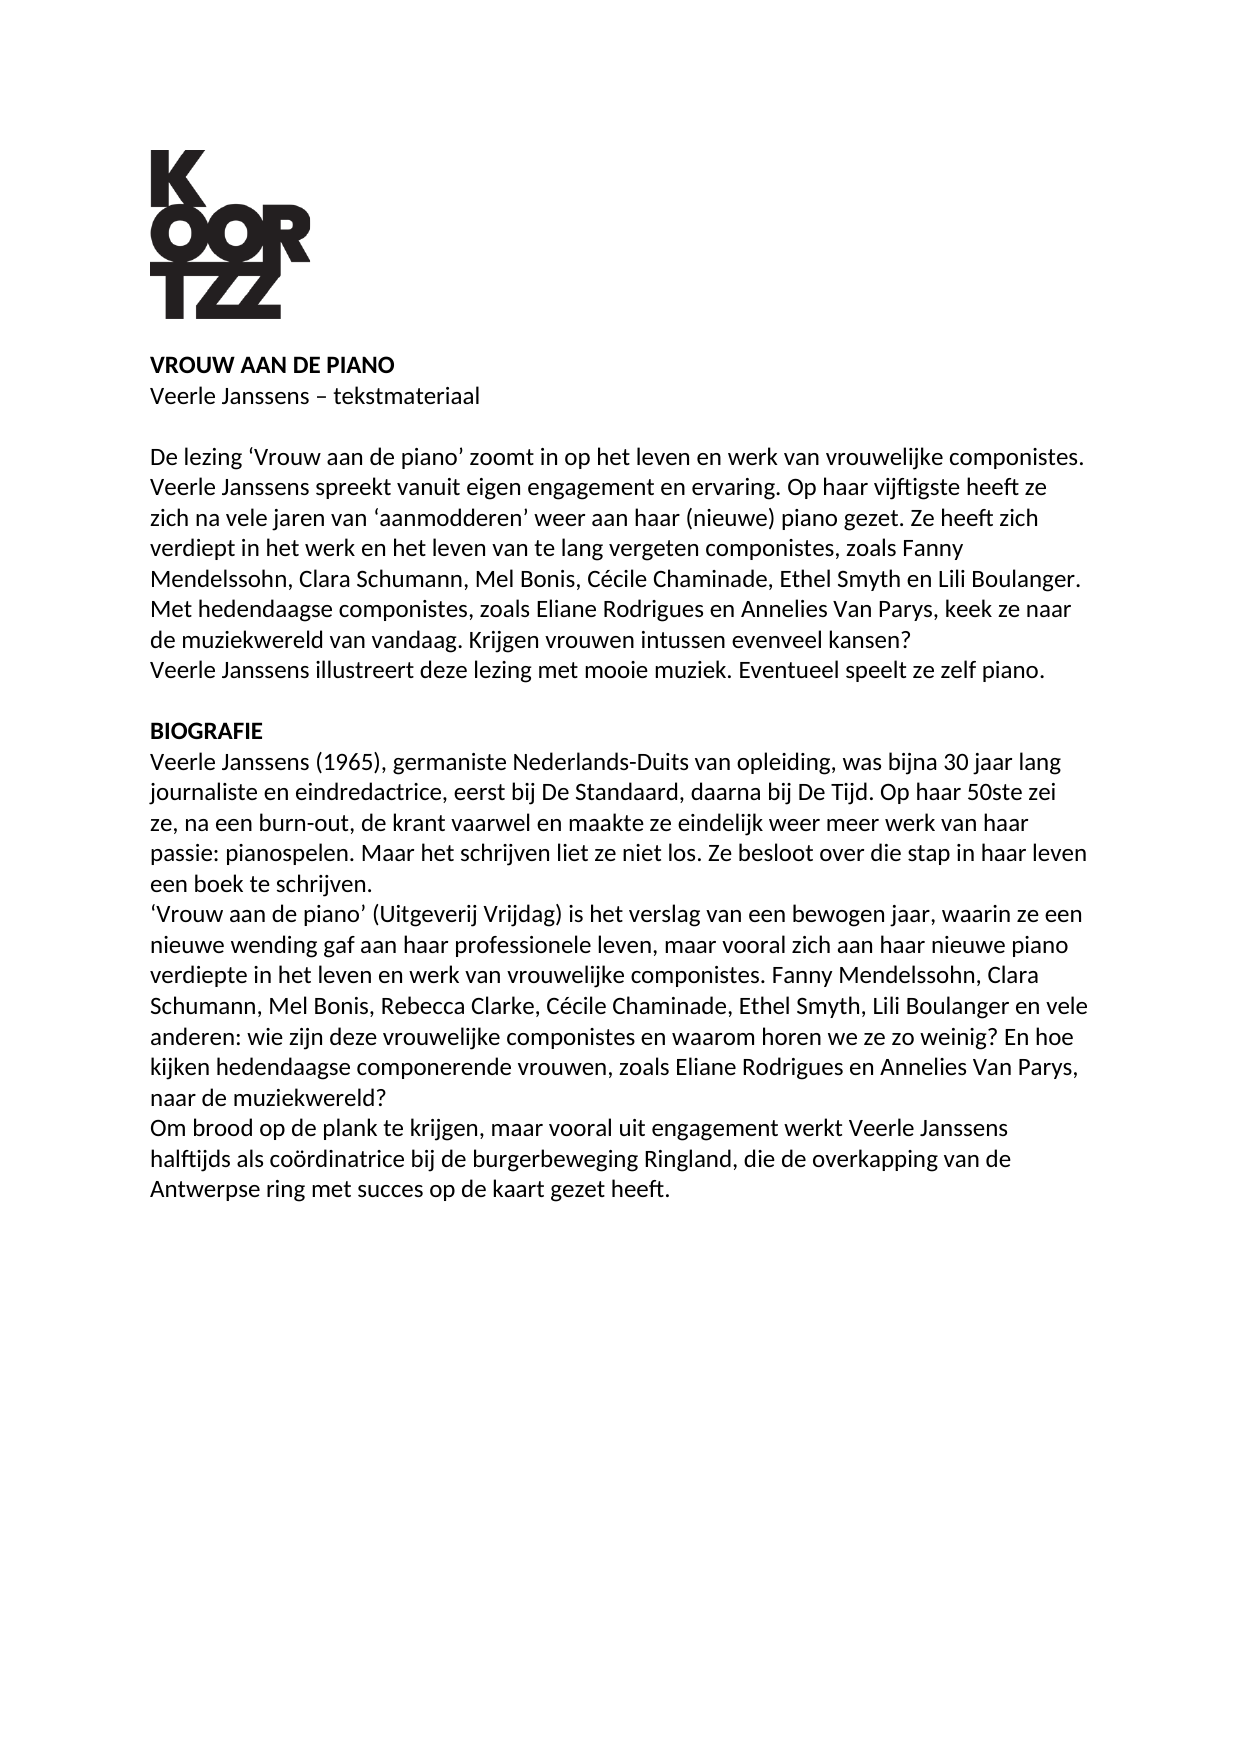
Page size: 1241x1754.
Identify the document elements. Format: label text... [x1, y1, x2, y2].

text Veerle Janssens illustreert deze lezing met mooie muziek. Eventueel speelt ze zelf piano. [150, 654, 1090, 685]
picture [150, 150, 311, 319]
text VROUW AAN DE PIANO [150, 349, 1090, 380]
text De lezing ‘Vrouw aan de piano’ zoomt in op het leven en werk van vrouwelijke componistes. Veerle Janssens spreekt vanuit eigen engagement en ervaring. Op haar vijftigste heeft ze zich na vele jaren van ‘aanmodderen’ weer aan haar (nieuwe) piano gezet. Ze heeft zich verdiept in het werk en het leven van te lang vergeten componistes, zoals Fanny Mendelssohn, Clara Schumann, Mel Bonis, Cécile Chaminade, Ethel Smyth en Lili Boulanger. Met hedendaagse componistes, zoals Eliane Rodrigues en Annelies Van Parys, keek ze naar de muziekwereld van vandaag. Krijgen vrouwen intussen evenveel kansen? [150, 441, 1090, 654]
text Veerle Janssens (1965), germaniste Nederlands-Duits van opleiding, was bijna 30 jaar lang journaliste en eindredactrice, eerst bij De Standaard, daarna bij De Tijd. Op haar 50ste zei ze, na een burn-out, de krant vaarwel en maakte ze eindelijk weer meer werk van haar passie: pianospelen. Maar het schrijven liet ze niet los. Ze besloot over die stap in haar leven een boek te schrijven. [150, 746, 1090, 899]
text ‘Vrouw aan de piano’ (Uitgeverij Vrijdag) is het verslag van een bewogen jaar, waarin ze een nieuwe wending gaf aan haar professionele leven, maar vooral zich aan haar nieuwe piano verdiepte in het leven en werk van vrouwelijke componistes. Fanny Mendelssohn, Clara Schumann, Mel Bonis, Rebecca Clarke, Cécile Chaminade, Ethel Smyth, Lili Boulanger en vele anderen: wie zijn deze vrouwelijke componistes en waarom horen we ze zo weinig? En hoe kijken hedendaagse componerende vrouwen, zoals Eliane Rodrigues en Annelies Van Parys, naar de muziekwereld? [150, 899, 1090, 1112]
text BIOGRAFIE [150, 716, 1090, 746]
text Om brood op de plank te krijgen, maar vooral uit engagement werkt Veerle Janssens halftijds als coördinatrice bij de burgerbeweging Ringland, die de overkapping van de Antwerpse ring met succes op de kaart gezet heeft. [150, 1112, 1090, 1204]
text Veerle Janssens – tekstmateriaal [150, 380, 1090, 410]
